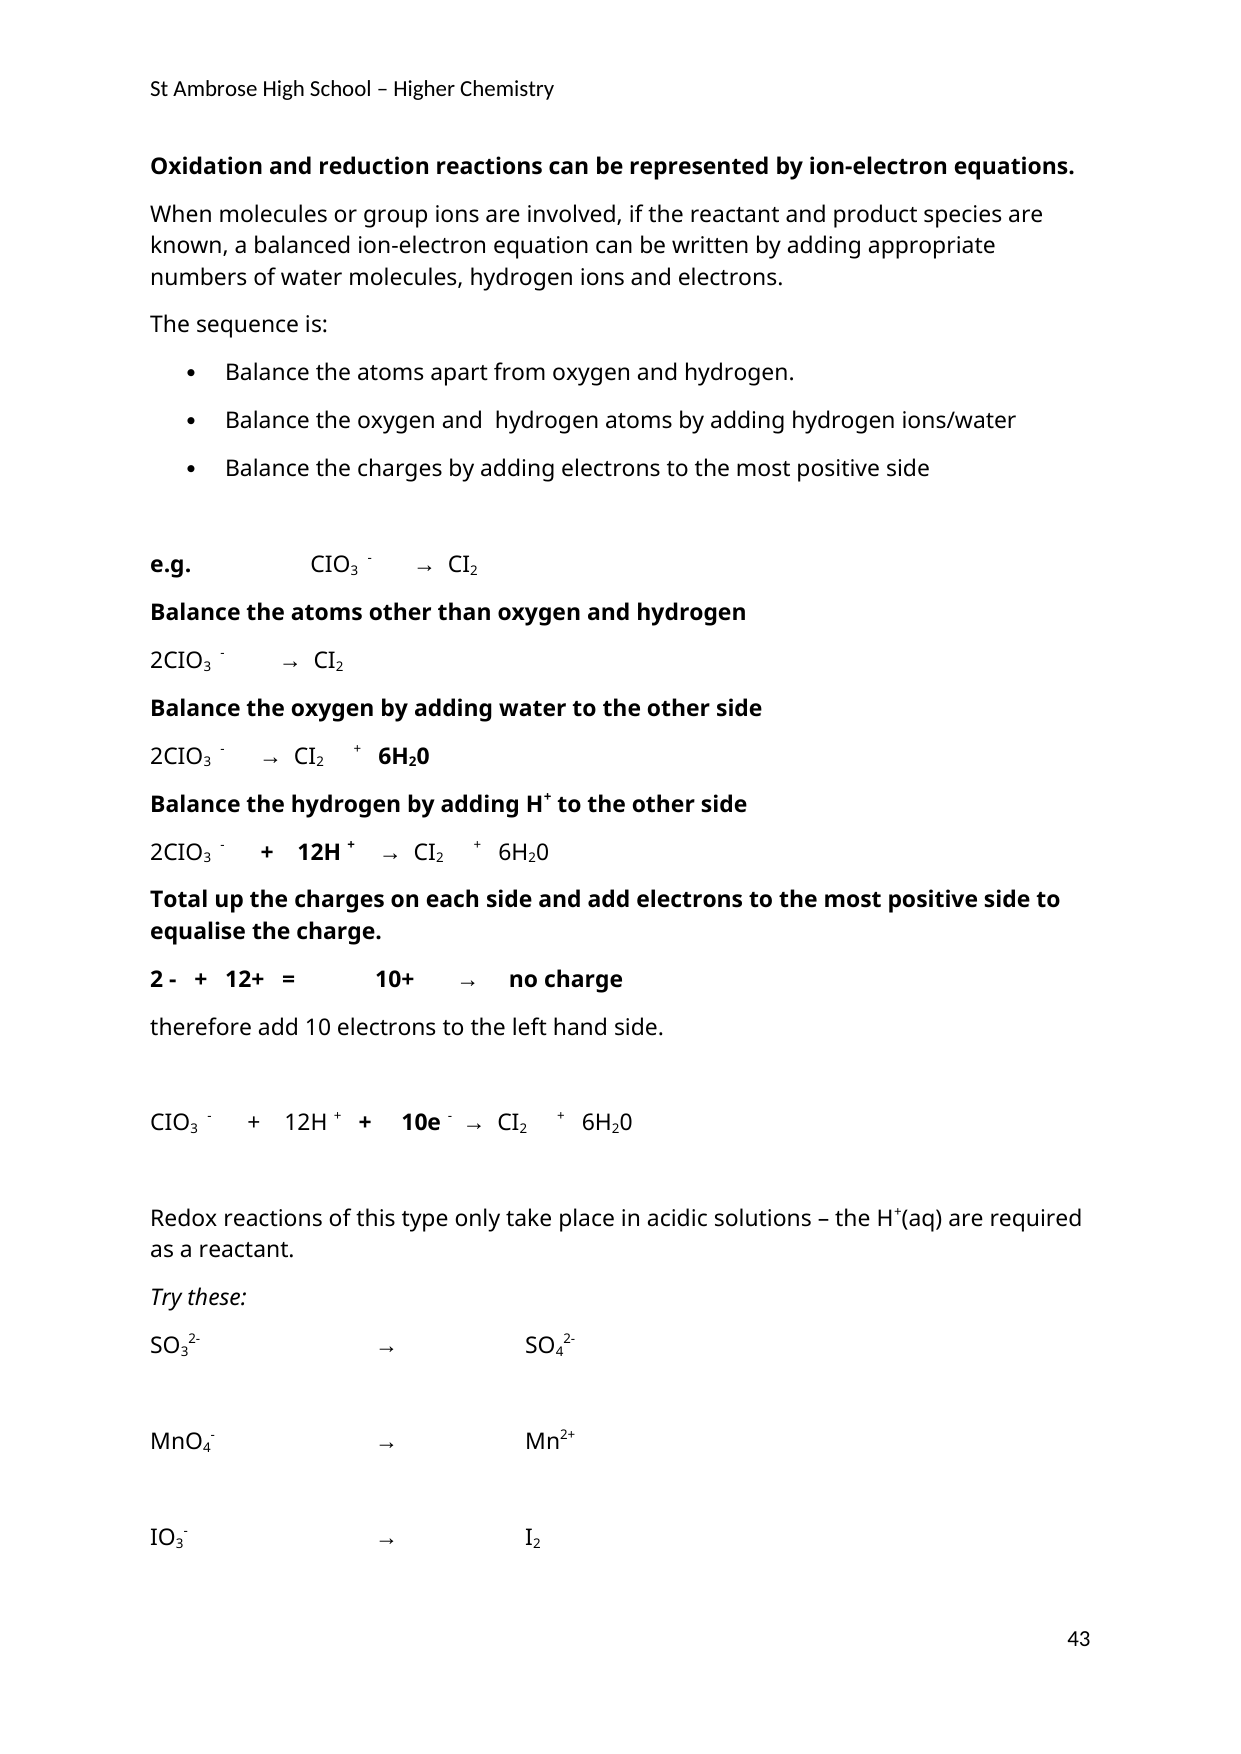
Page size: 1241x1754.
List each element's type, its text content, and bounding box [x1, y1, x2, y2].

text Balance the atoms other than oxygen and hydrogen [150, 596, 1090, 627]
list Balance the atoms apart from oxygen and hydrogen. [187, 356, 1090, 387]
list Balance the oxygen and hydrogen atoms by adding hydrogen ions/water [187, 404, 1090, 435]
list Balance the charges by adding electrons to the most positive side [187, 452, 1090, 483]
text MnO4- → Mn2+ [150, 1425, 1090, 1456]
text therefore add 10 electrons to the left hand side. [150, 1010, 1090, 1042]
text 2CIO3 - → CI2 + 6H20 [150, 739, 1090, 771]
text Redox reactions of this type only take place in acidic solutions – the H+(aq) are required as a reactant. [150, 1202, 1090, 1264]
text SO32- → SO42- [150, 1329, 1090, 1360]
text 2CIO3 - → CI2 [150, 644, 1090, 675]
text Total up the charges on each side and add electrons to the most positive side to equalise the charge. [150, 883, 1090, 946]
text IO3- → I2 [150, 1521, 1090, 1552]
text 2 - + 12+ = 10+ → no charge [150, 962, 1090, 994]
text Oxidation and reduction reactions can be represented by ion-electron equations. [150, 150, 1090, 181]
text Try these: [150, 1281, 1090, 1312]
text Balance the oxygen by adding water to the other side [150, 692, 1090, 723]
text The sequence is: [150, 308, 1090, 339]
text When molecules or group ions are involved, if the reactant and product species are known, a balanced ion-electron equation can be written by adding appropriate numbers of water molecules, hydrogen ions and electrons. [150, 198, 1090, 292]
text Balance the hydrogen by adding H+ to the other side [150, 787, 1090, 819]
text CIO3 - + 12H + + 10e - → CI2 + 6H20 [150, 1106, 1090, 1137]
text 2CIO3 - + 12H + → CI2 + 6H20 [150, 835, 1090, 867]
text e.g. CIO3 - → CI2 [150, 548, 1090, 579]
